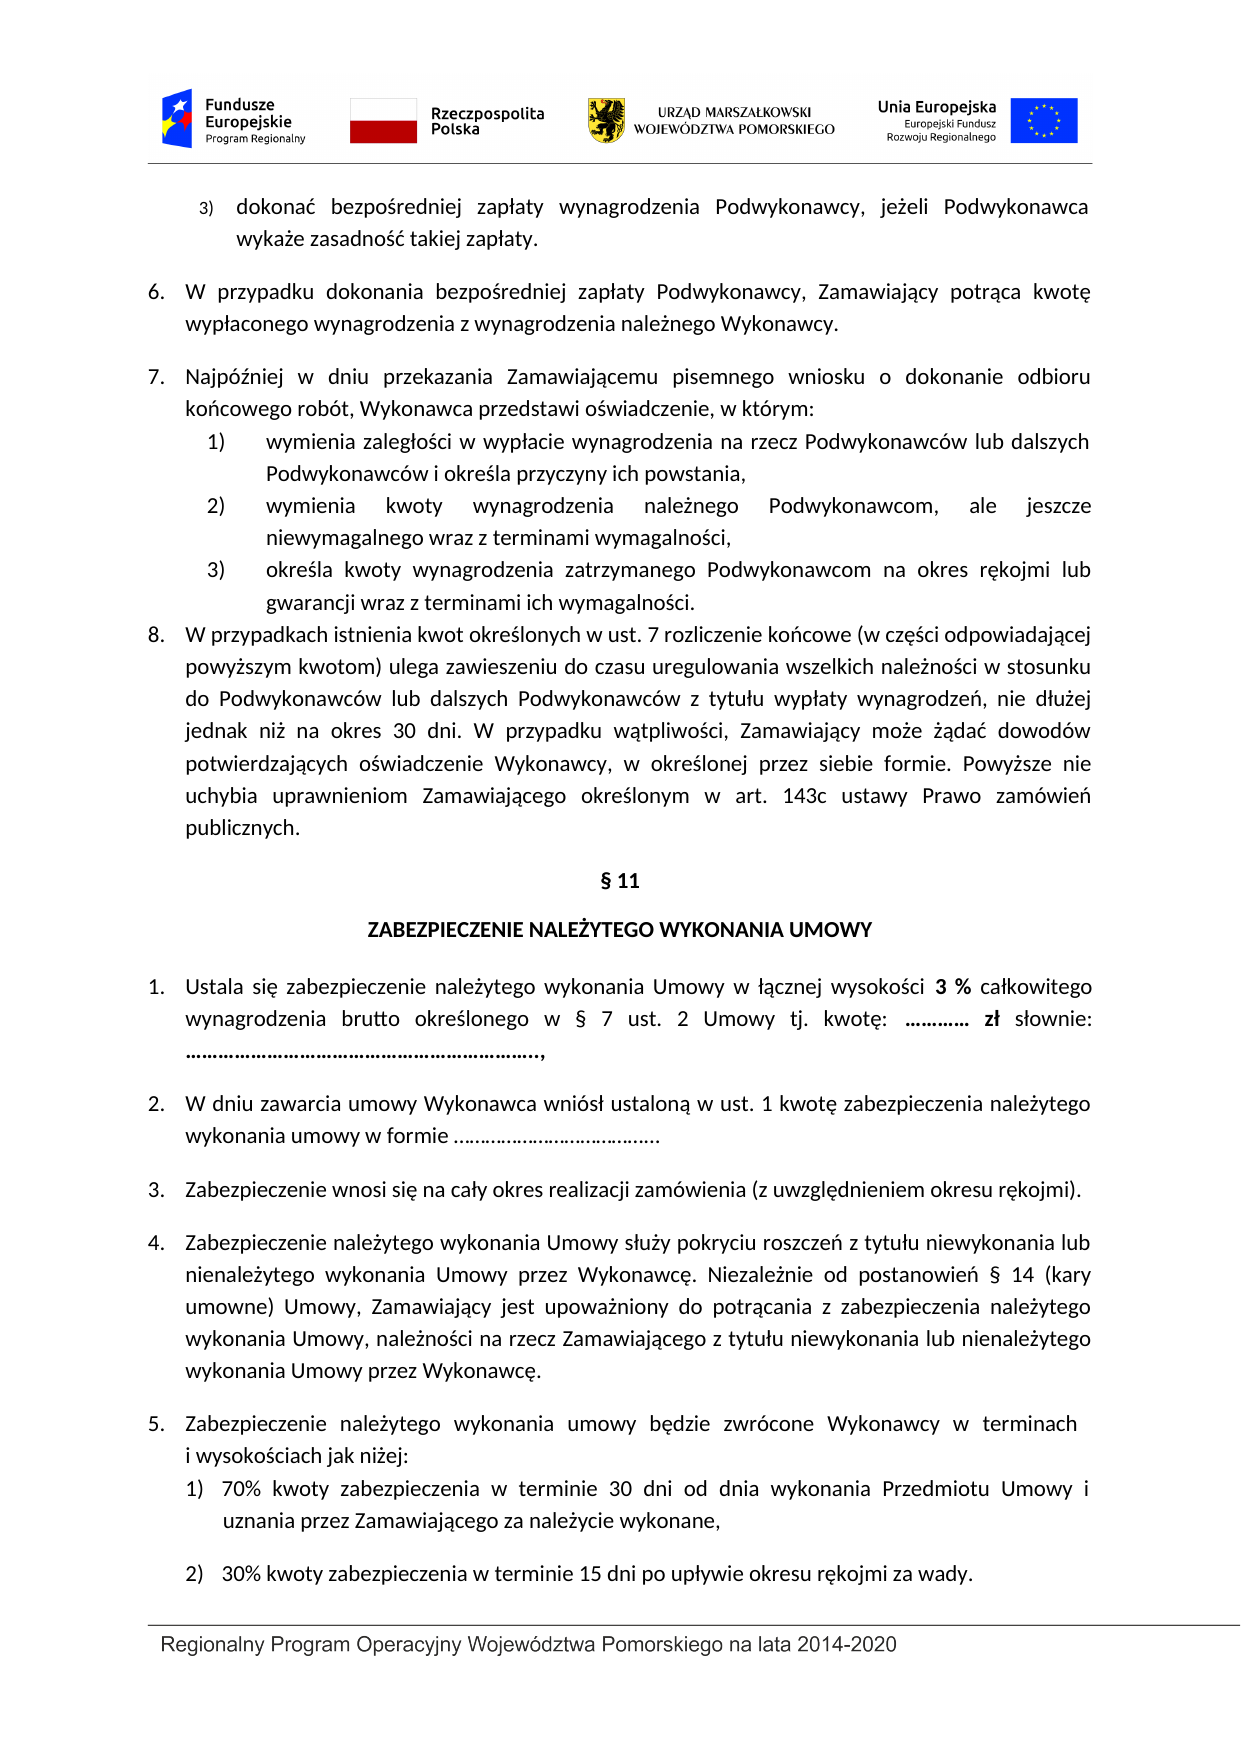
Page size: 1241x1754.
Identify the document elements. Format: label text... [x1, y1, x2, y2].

list 70% kwoty zabezpieczenia w terminie 30 dni od dnia wykonania Przedmiotu Umowy i uznania przez Zamawiającego za należycie wykonane, [185, 1474, 1091, 1534]
list Zabezpieczenie wnosi się na cały okres realizacji zamówienia (z uwzględnieniem okresu rękojmi). [148, 1175, 1093, 1203]
list Zabezpieczenie należytego wykonania umowy będzie zwrócone Wykonawcy w terminach i wysokościach jak niżej: [148, 1409, 1093, 1470]
picture [147, 1624, 1241, 1656]
list W dniu zawarcia umowy Wykonawca wniósł ustaloną w ust. 1 kwotę zabezpieczenia należytego wykonania umowy w formie ………………………………... [148, 1089, 1093, 1150]
list W przypadku dokonania bezpośredniej zapłaty Podwykonawcy, Zamawiający potrąca kwotę wypłaconego wynagrodzenia z wynagrodzenia należnego Wykonawcy. [148, 277, 1093, 337]
text § 11 [148, 866, 1093, 894]
list Ustala się zabezpieczenie należytego wykonania Umowy w łącznej wysokości 3 % całkowitego wynagrodzenia brutto określonego w § 7 ust. 2 Umowy tj. kwotę: ………… zł słownie: ……………………………………………………….., [148, 972, 1093, 1064]
list określa kwoty wynagrodzenia zatrzymanego Podwykonawcom na okres rękojmi lub gwarancji wraz z terminami ich wymagalności. [207, 556, 1093, 616]
list Zabezpieczenie należytego wykonania Umowy służy pokryciu roszczeń z tytułu niewykonania lub nienależytego wykonania Umowy przez Wykonawcę. Niezależnie od postanowień § 14 (kary umowne) Umowy, Zamawiający jest upoważniony do potrącania z zabezpieczenia należytego wykonania Umowy, należności na rzecz Zamawiającego z tytułu niewykonania lub nienależytego wykonania Umowy przez Wykonawcę. [148, 1228, 1093, 1384]
list dokonać bezpośredniej zapłaty wynagrodzenia Podwykonawcy, jeżeli Podwykonawca wykaże zasadność takiej zapłaty. [199, 192, 1091, 252]
list wymienia kwoty wynagrodzenia należnego Podwykonawcom, ale jeszcze niewymagalnego wraz z terminami wymagalności, [207, 491, 1093, 551]
list W przypadkach istnienia kwot określonych w ust. 7 rozliczenie końcowe (w części odpowiadającej powyższym kwotom) ulega zawieszeniu do czasu uregulowania wszelkich należności w stosunku do Podwykonawców lub dalszych Podwykonawców z tytułu wypłaty wynagrodzeń, nie dłużej jednak niż na okres 30 dni. W przypadku wątpliwości, Zamawiający może żądać dowodów potwierdzających oświadczenie Wykonawcy, w określonej przez siebie formie. Powyższe nie uchybia uprawnieniom Zamawiającego określonym w art. 143c ustawy Prawo zamówień publicznych. [148, 620, 1093, 841]
text ZABEZPIECZENIE NALEŻYTEGO WYKONANIA UMOWY [148, 915, 1093, 943]
list Najpóźniej w dniu przekazania Zamawiającemu pisemnego wniosku o dokonanie odbioru końcowego robót, Wykonawca przedstawi oświadczenie, w którym: [148, 362, 1093, 423]
list wymienia zaległości w wypłacie wynagrodzenia na rzecz Podwykonawców lub dalszych Podwykonawców i określa przyczyny ich powstania, [207, 427, 1091, 487]
list 30% kwoty zabezpieczenia w terminie 15 dni po upływie okresu rękojmi za wady. [185, 1559, 1093, 1587]
picture [147, 73, 1093, 164]
